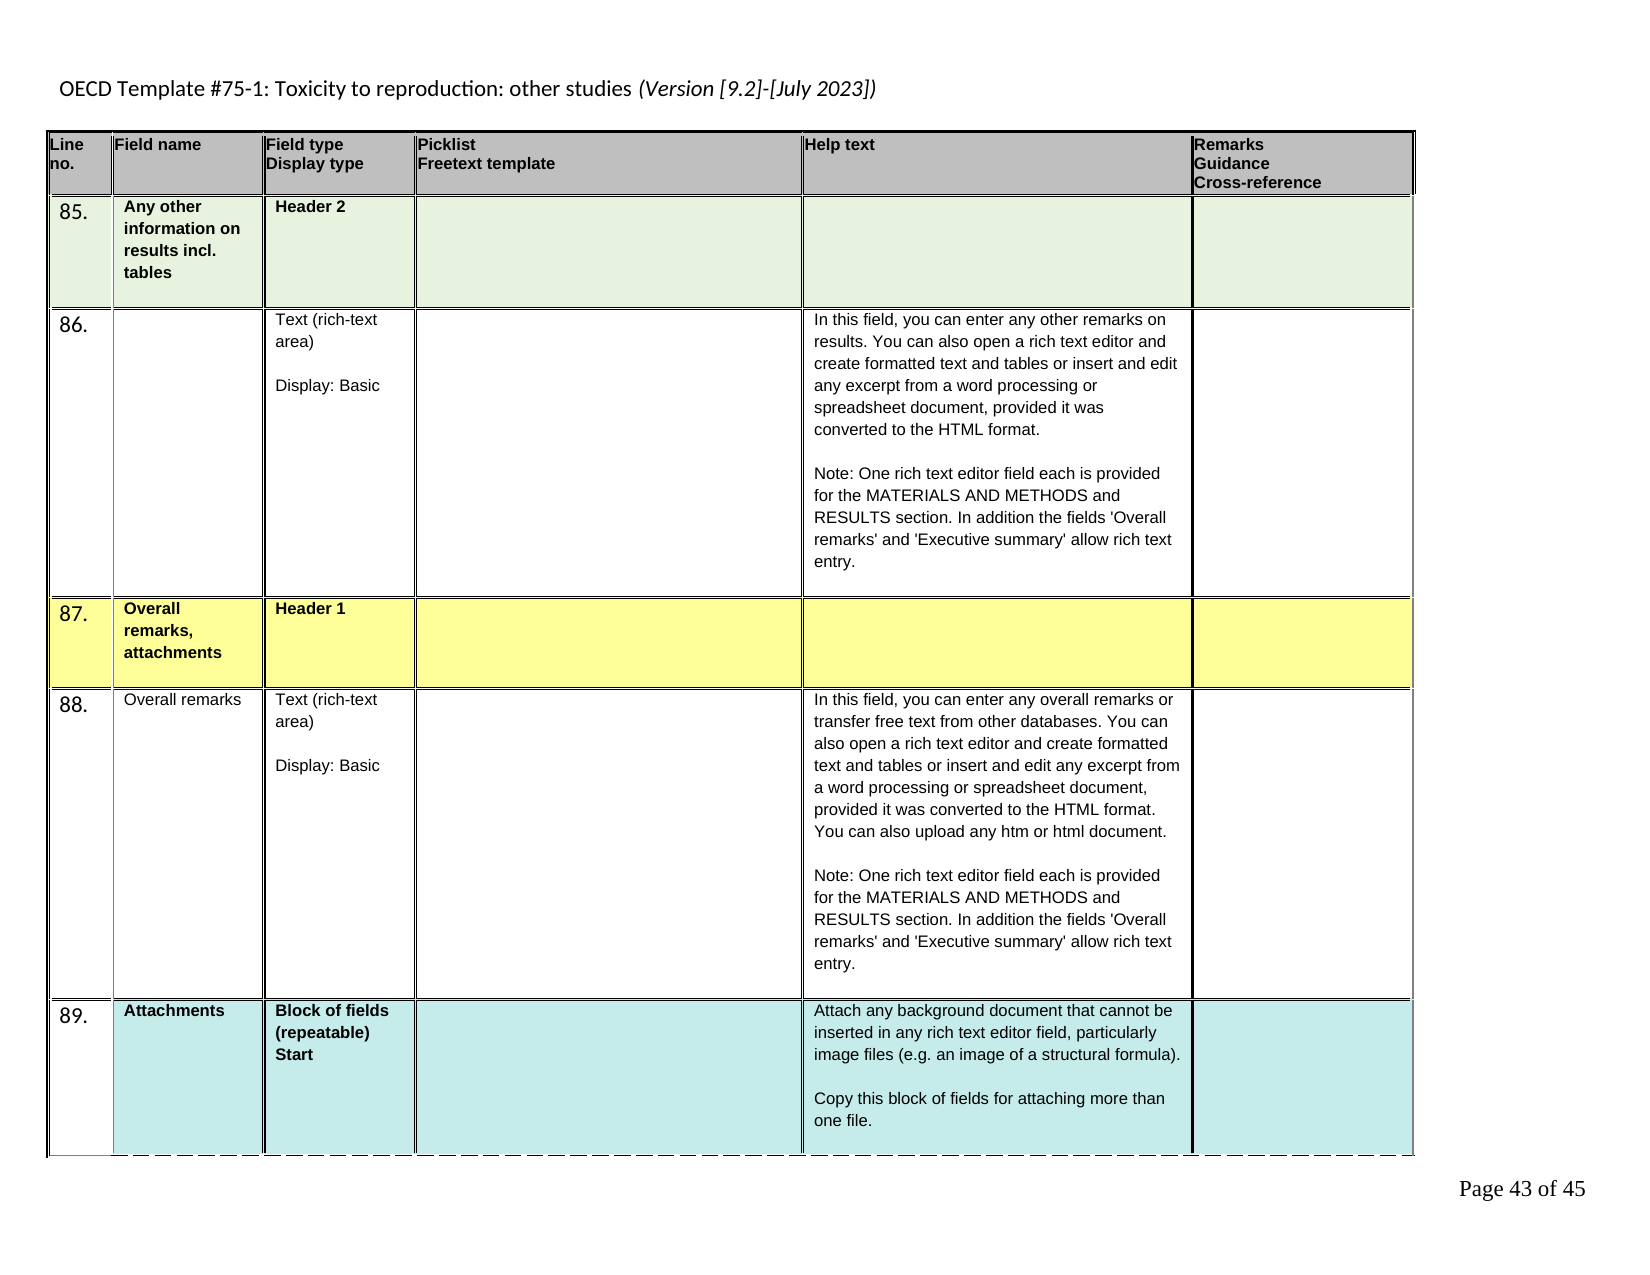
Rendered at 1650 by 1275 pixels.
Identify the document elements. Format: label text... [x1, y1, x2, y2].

table_cell [50, 998, 112, 1154]
table_cell Attachments [113, 998, 264, 1154]
table_cell [1192, 998, 1413, 1154]
table_cell Overall remarks, attachments [114, 599, 262, 687]
table_cell In this field, you can enter any other remarks on results. You can also open a rich text editor and create formatted text and tables or insert and edit any excerpt from a word processing or spreadsheet document, provided it was converted to the HTML format. Note: One rich text editor field each is provided for the MATERIALS AND METHODS and RESULTS section. In addition the fields 'Overall remarks' and 'Executive summary' allow rich text entry. [804, 310, 1191, 596]
table_cell Header 2 [266, 197, 414, 307]
table_cell [48, 194, 112, 307]
table_header Field type Display type [264, 133, 416, 194]
table_cell [48, 307, 112, 596]
table_cell Any other information on results incl. tables [114, 197, 262, 307]
table_header Field name [113, 132, 264, 194]
table_cell [804, 197, 1191, 307]
table_cell [417, 690, 801, 997]
table_cell [48, 596, 112, 687]
table_cell [1192, 194, 1414, 307]
table_cell [1192, 307, 1414, 596]
table_cell Attach any background document that cannot be inserted in any rich text editor field, particularly image files (e.g. an image of a structural formula). Copy this block of fields for attaching more than one file. [803, 1001, 1192, 1154]
table_cell In this field, you can enter any overall remarks or transfer free text from other databases. You can also open a rich text editor and create formatted text and tables or insert and edit any excerpt from a word processing or spreadsheet document, provided it was converted to the HTML format. You can also upload any htm or html document. Note: One rich text editor field each is provided for the MATERIALS AND METHODS and RESULTS section. In addition the fields 'Overall remarks' and 'Executive summary' allow rich text entry. [804, 690, 1191, 997]
table_cell Header 1 [266, 599, 414, 687]
table_cell [48, 687, 112, 997]
table_cell [417, 310, 801, 596]
table_cell [804, 599, 1191, 687]
table_cell [1192, 596, 1414, 687]
table_header Help text [803, 133, 1192, 194]
table_cell [114, 310, 262, 596]
table_cell [417, 197, 801, 307]
table_header Remarks Guidance Cross-reference [1192, 133, 1412, 194]
table_cell Text (rich-text area) Display: Basic [266, 310, 414, 596]
table_cell Block of fields (repeatable) Start [264, 1001, 416, 1154]
table_cell Text (rich-text area) Display: Basic [266, 690, 414, 997]
table_header Picklist Freetext template [416, 133, 803, 194]
table_cell Overall remarks [114, 690, 262, 997]
table_cell [417, 599, 801, 687]
table_cell [1192, 687, 1414, 997]
table_header Line no. [50, 133, 112, 194]
table_cell [416, 1001, 803, 1154]
